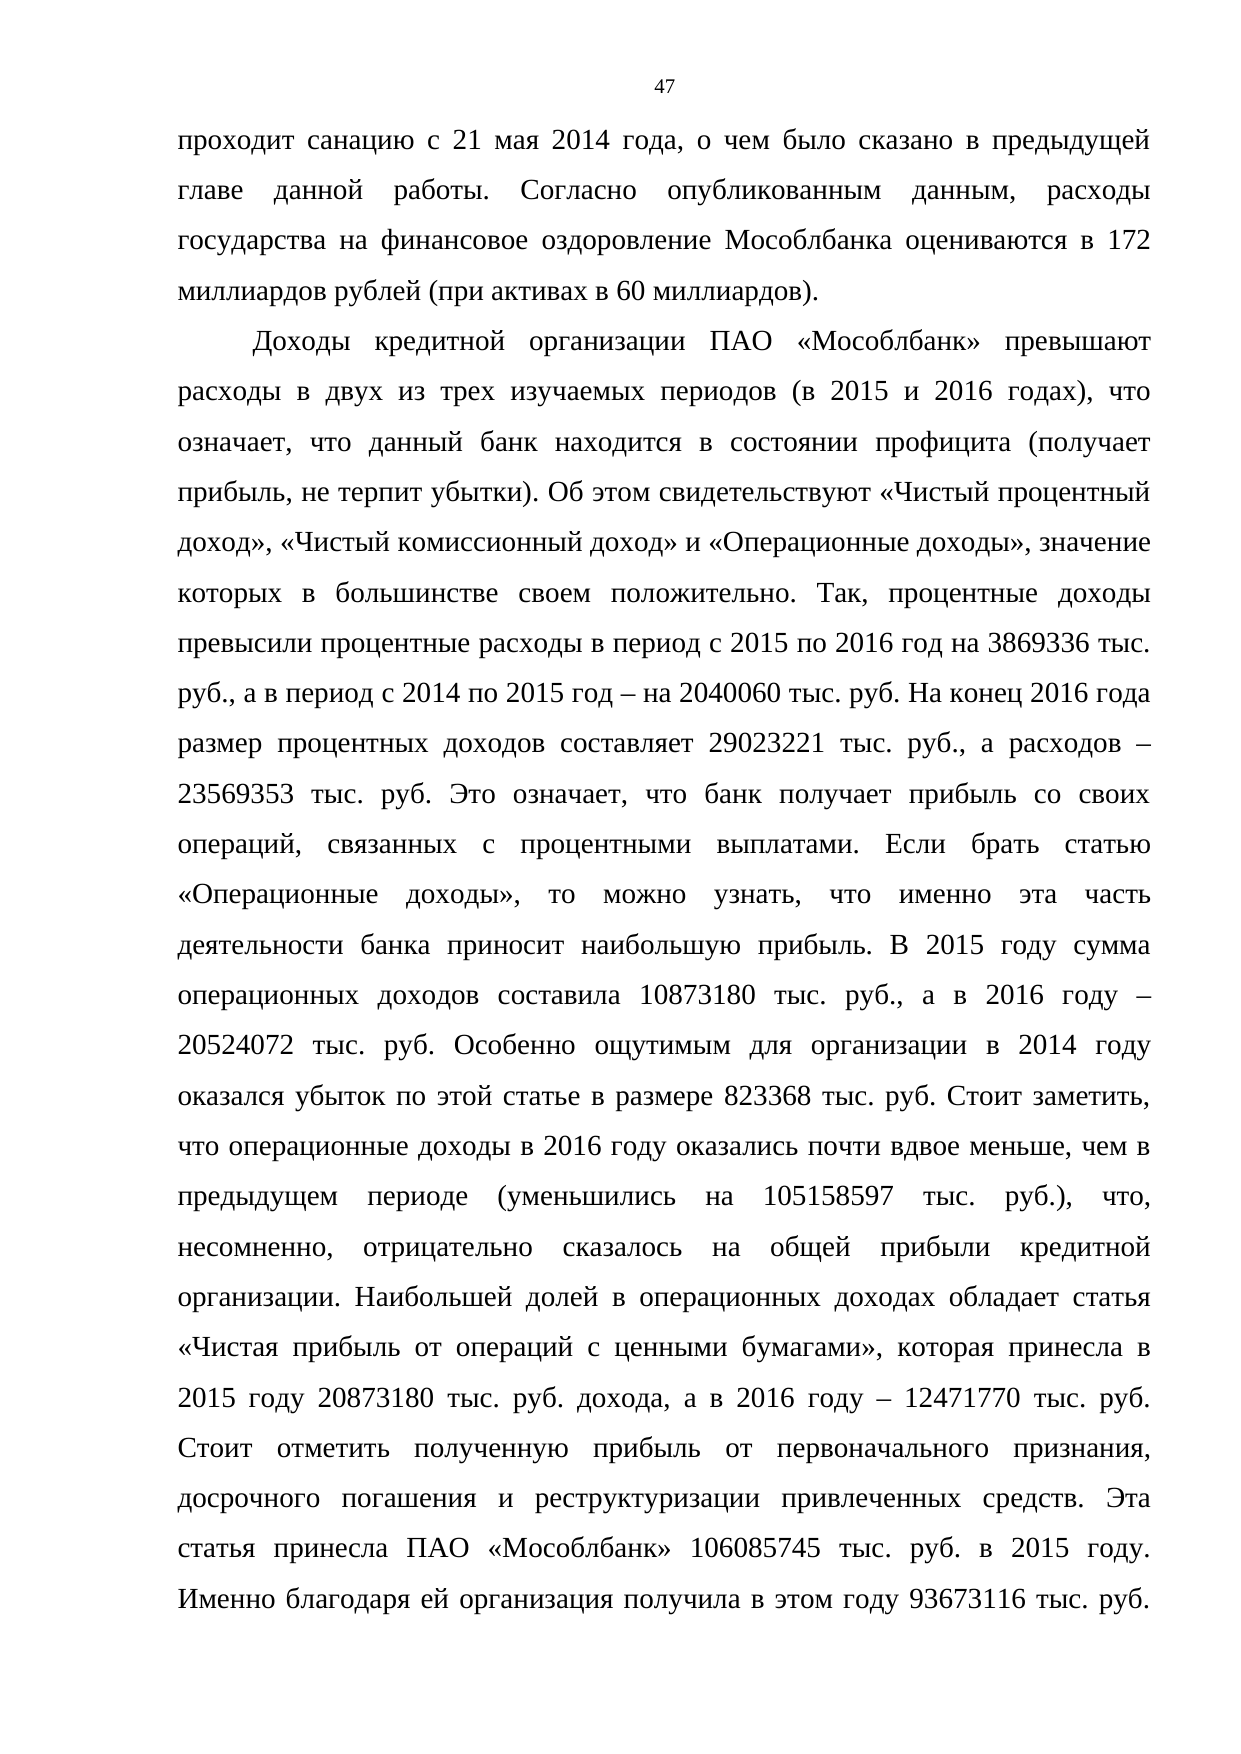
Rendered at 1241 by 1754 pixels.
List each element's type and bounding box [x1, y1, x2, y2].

text [177, 323, 1152, 1614]
text [177, 122, 1152, 306]
